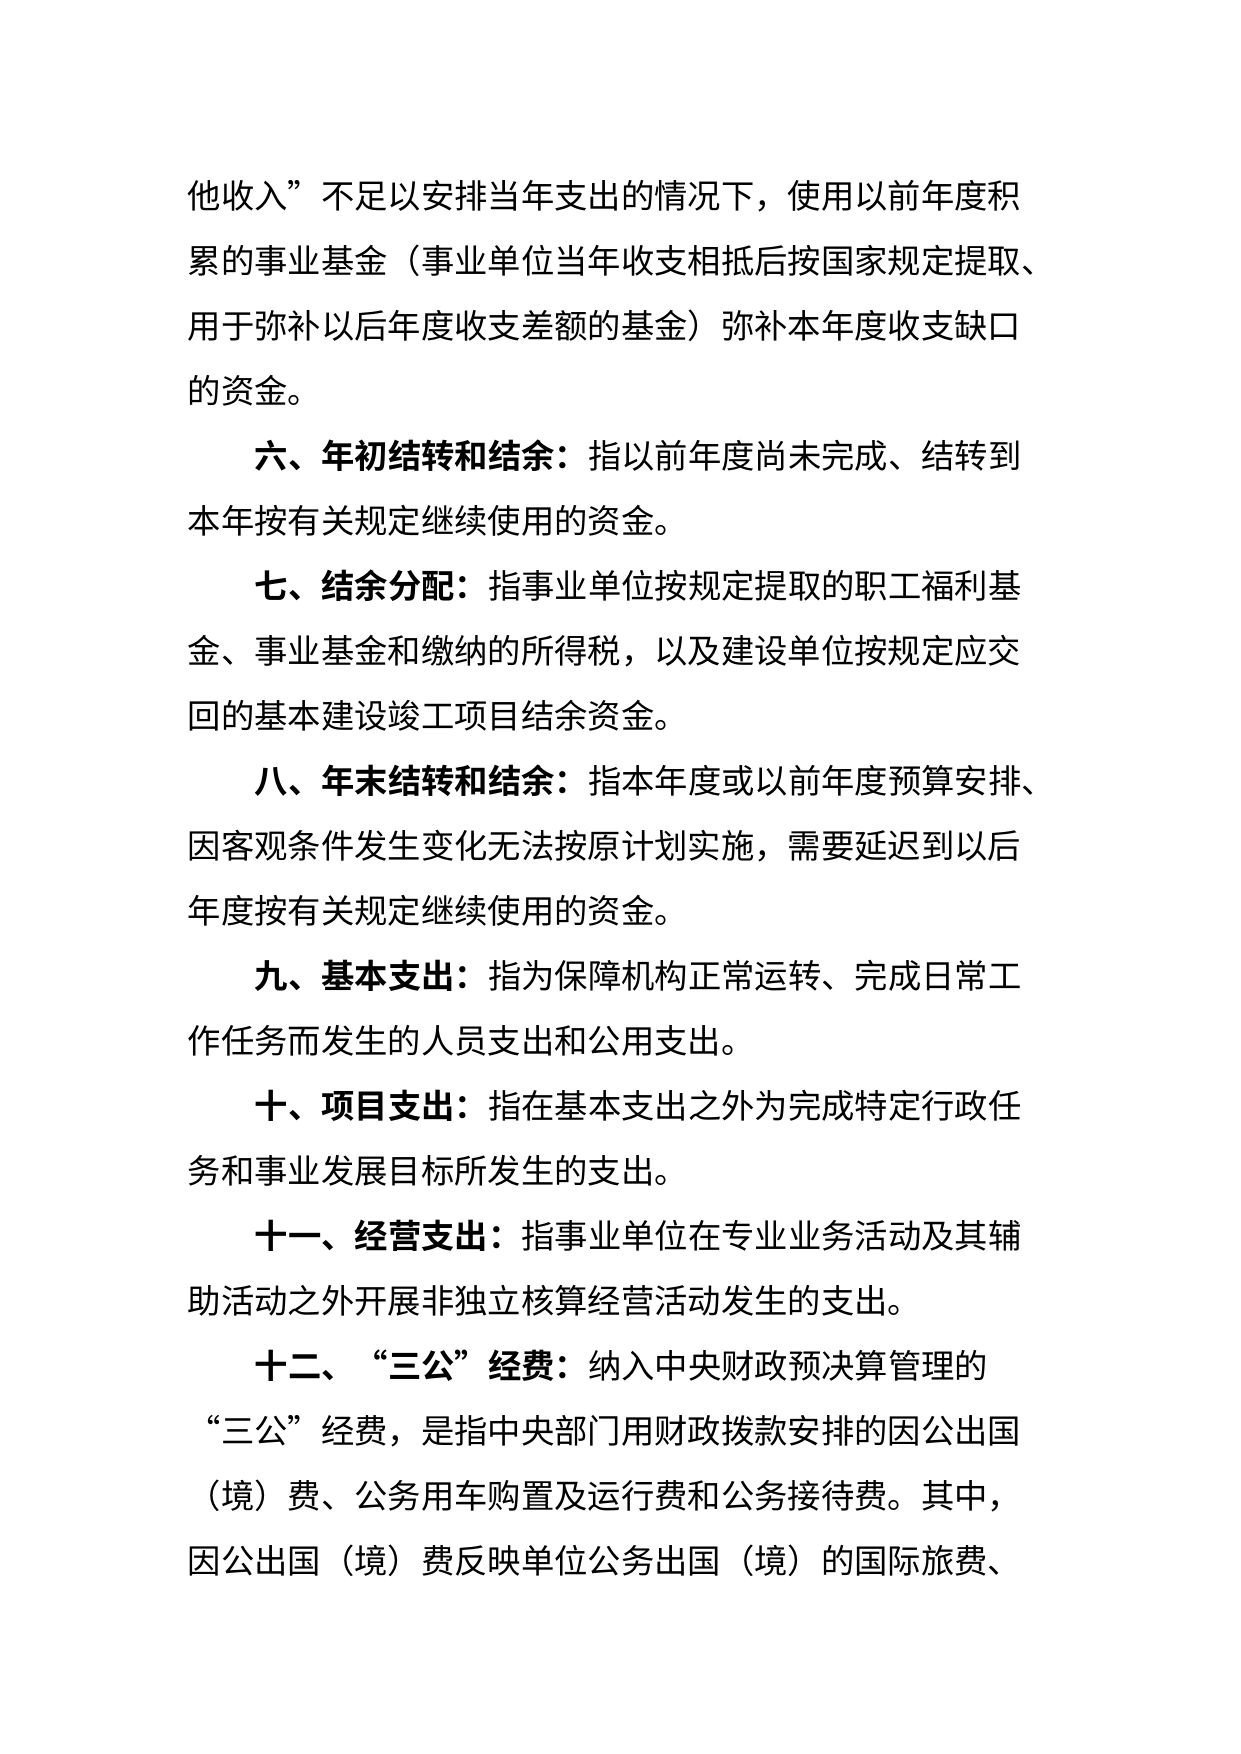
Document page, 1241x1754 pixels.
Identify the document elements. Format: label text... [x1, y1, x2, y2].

text 十、项目支出：指在基本支出之外为完成特定行政任务和事业发展目标所发生的支出。 [187, 1072, 1053, 1202]
text 六、年初结转和结余：指以前年度尚未完成、结转到本年按有关规定继续使用的资金。 [187, 422, 1053, 552]
text 九、基本支出：指为保障机构正常运转、完成日常工 [187, 942, 1053, 1007]
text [187, 1332, 1053, 1592]
text 七、结余分配：指事业单位按规定提取的职工福利基金、事业基金和缴纳的所得税，以及建设单位按规定应交回的基本建设竣工项目结余资金。 [187, 552, 1053, 747]
text 八、年末结转和结余：指本年度或以前年度预算安排、因客观条件发生变化无法按原计划实施，需要延迟到以后年度按有关规定继续使用的资金。 [187, 747, 1053, 942]
text 作任务而发生的人员支出和公用支出。 [187, 1007, 1053, 1072]
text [187, 162, 1053, 422]
text 十一、经营支出：指事业单位在专业业务活动及其辅助活动之外开展非独立核算经营活动发生的支出。 [187, 1202, 1053, 1332]
